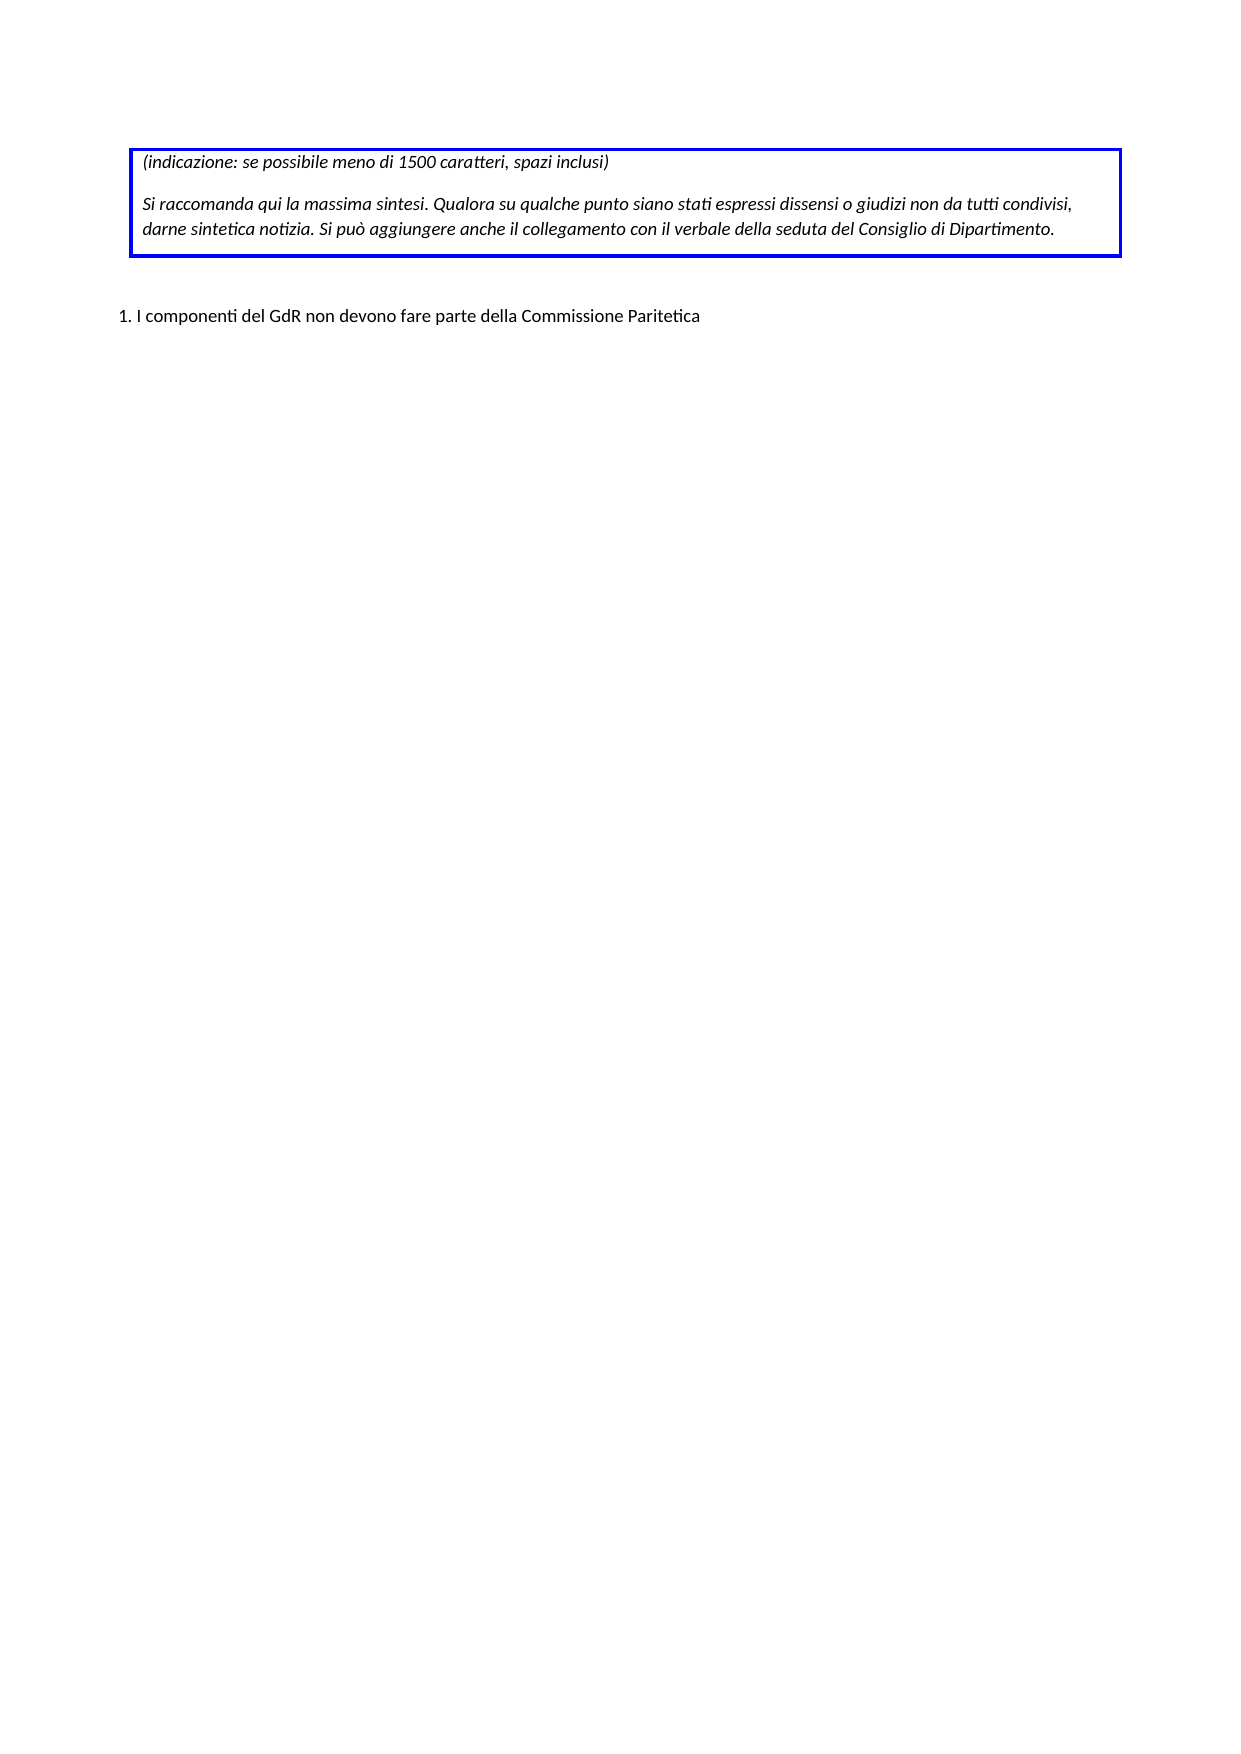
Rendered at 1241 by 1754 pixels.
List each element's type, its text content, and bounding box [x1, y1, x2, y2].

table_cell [133, 151, 1119, 254]
text 1. I componenti del GdR non devono fare parte della Commissione Paritetica [118, 304, 1122, 327]
